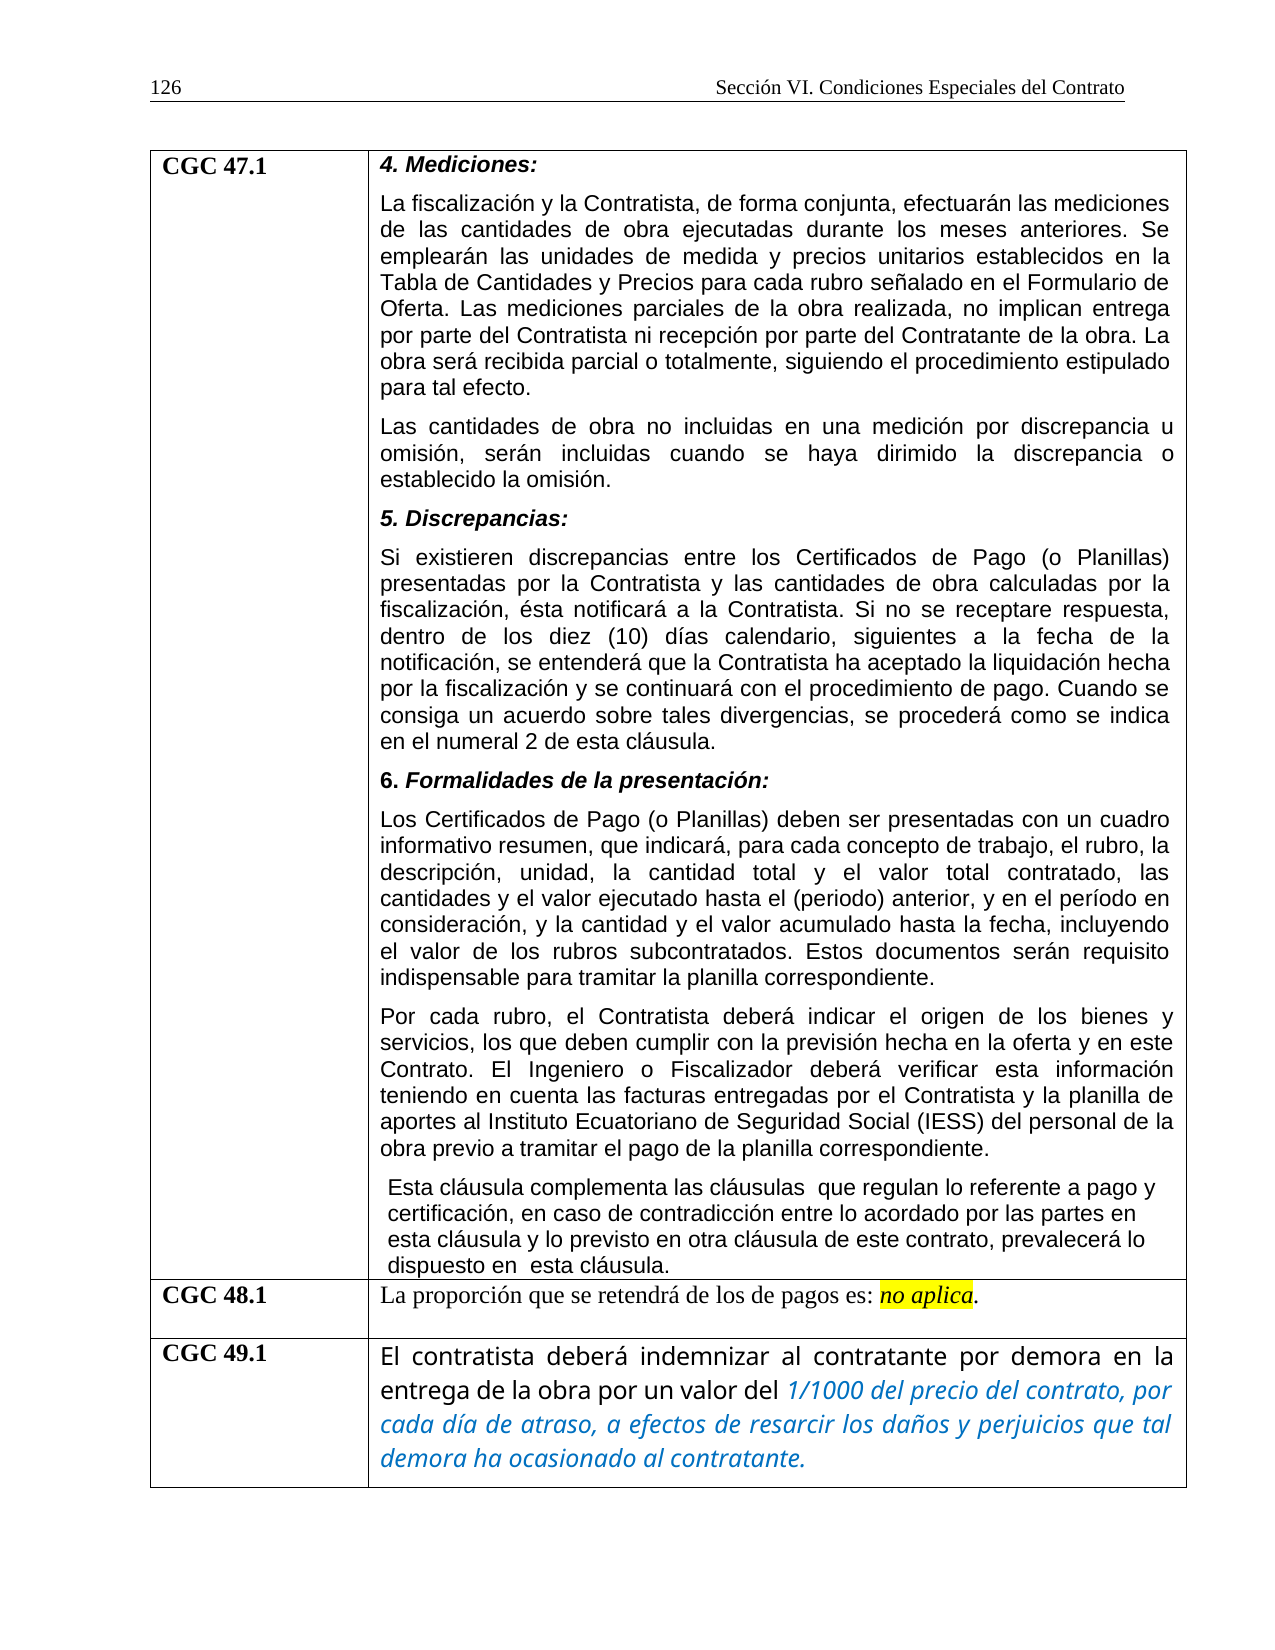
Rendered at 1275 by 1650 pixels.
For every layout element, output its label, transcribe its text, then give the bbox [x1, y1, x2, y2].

table_cell La proporción que se retendrá de los de pagos es: no aplica. [369, 1280, 1186, 1337]
table_cell CGC 48.1 [151, 1280, 368, 1337]
table_cell CGC 49.1 [151, 1339, 368, 1487]
table_cell CGC 47.1 [151, 151, 368, 1279]
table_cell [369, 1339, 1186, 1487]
table_cell 4. Mediciones: La fiscalización y la Contratista, de forma conjunta, efectuarán las mediciones de las cantidades de obra ejecutadas durante los meses anteriores. Se emplearán las unidades de medida y precios unitarios establecidos en la Tabla de Cantidades y Precios para cada rubro señalado en el Formulario de Oferta. Las mediciones parciales de la obra realizada, no implican entrega por parte del Contratista ni recepción por parte del Contratante de la obra. La obra será recibida parcial o totalmente, siguiendo el procedimiento estipulado para tal efecto. Las cantidades de obra no incluidas en una medición por discrepancia u omisión, serán incluidas cuando se haya dirimido la discrepancia o establecido la omisión. 5. Discrepancias: Si existieren discrepancias entre los Certificados de Pago (o Planillas) presentadas por la Contratista y las cantidades de obra calculadas por la fiscalización, ésta notificará a la Contratista. Si no se receptare respuesta, dentro de los diez (10) días calendario, siguientes a la fecha de la notificación, se entenderá que la Contratista ha aceptado la liquidación hecha por la fiscalización y se continuará con el procedimiento de pago. Cuando se consiga un acuerdo sobre tales divergencias, se procederá como se indica en el numeral 2 de esta cláusula. 6. Formalidades de la presentación: Los Certificados de Pago (o Planillas) deben ser presentadas con un cuadro informativo resumen, que indicará, para cada concepto de trabajo, el rubro, la descripción, unidad, la cantidad total y el valor total contratado, las cantidades y el valor ejecutado hasta el (periodo) anterior, y en el período en consideración, y la cantidad y el valor acumulado hasta la fecha, incluyendo el valor de los rubros subcontratados. Estos documentos serán requisito indispensable para tramitar la planilla correspondiente. Por cada rubro, el Contratista deberá indicar el origen de los bienes y servicios, los que deben cumplir con la previsión hecha en la oferta y en este Contrato. El Ingeniero o Fiscalizador deberá verificar esta información teniendo en cuenta las facturas entregadas por el Contratista y la planilla de aportes al Instituto Ecuatoriano de Seguridad Social (IESS) del personal de la obra previo a tramitar el pago de la planilla correspondiente. Esta cláusula complementa las cláusulas que regulan lo referente a pago y certificación, en caso de contradicción entre lo acordado por las partes en esta cláusula y lo previsto en otra cláusula de este contrato, prevalecerá lo dispuesto en esta cláusula. [369, 151, 1186, 1279]
